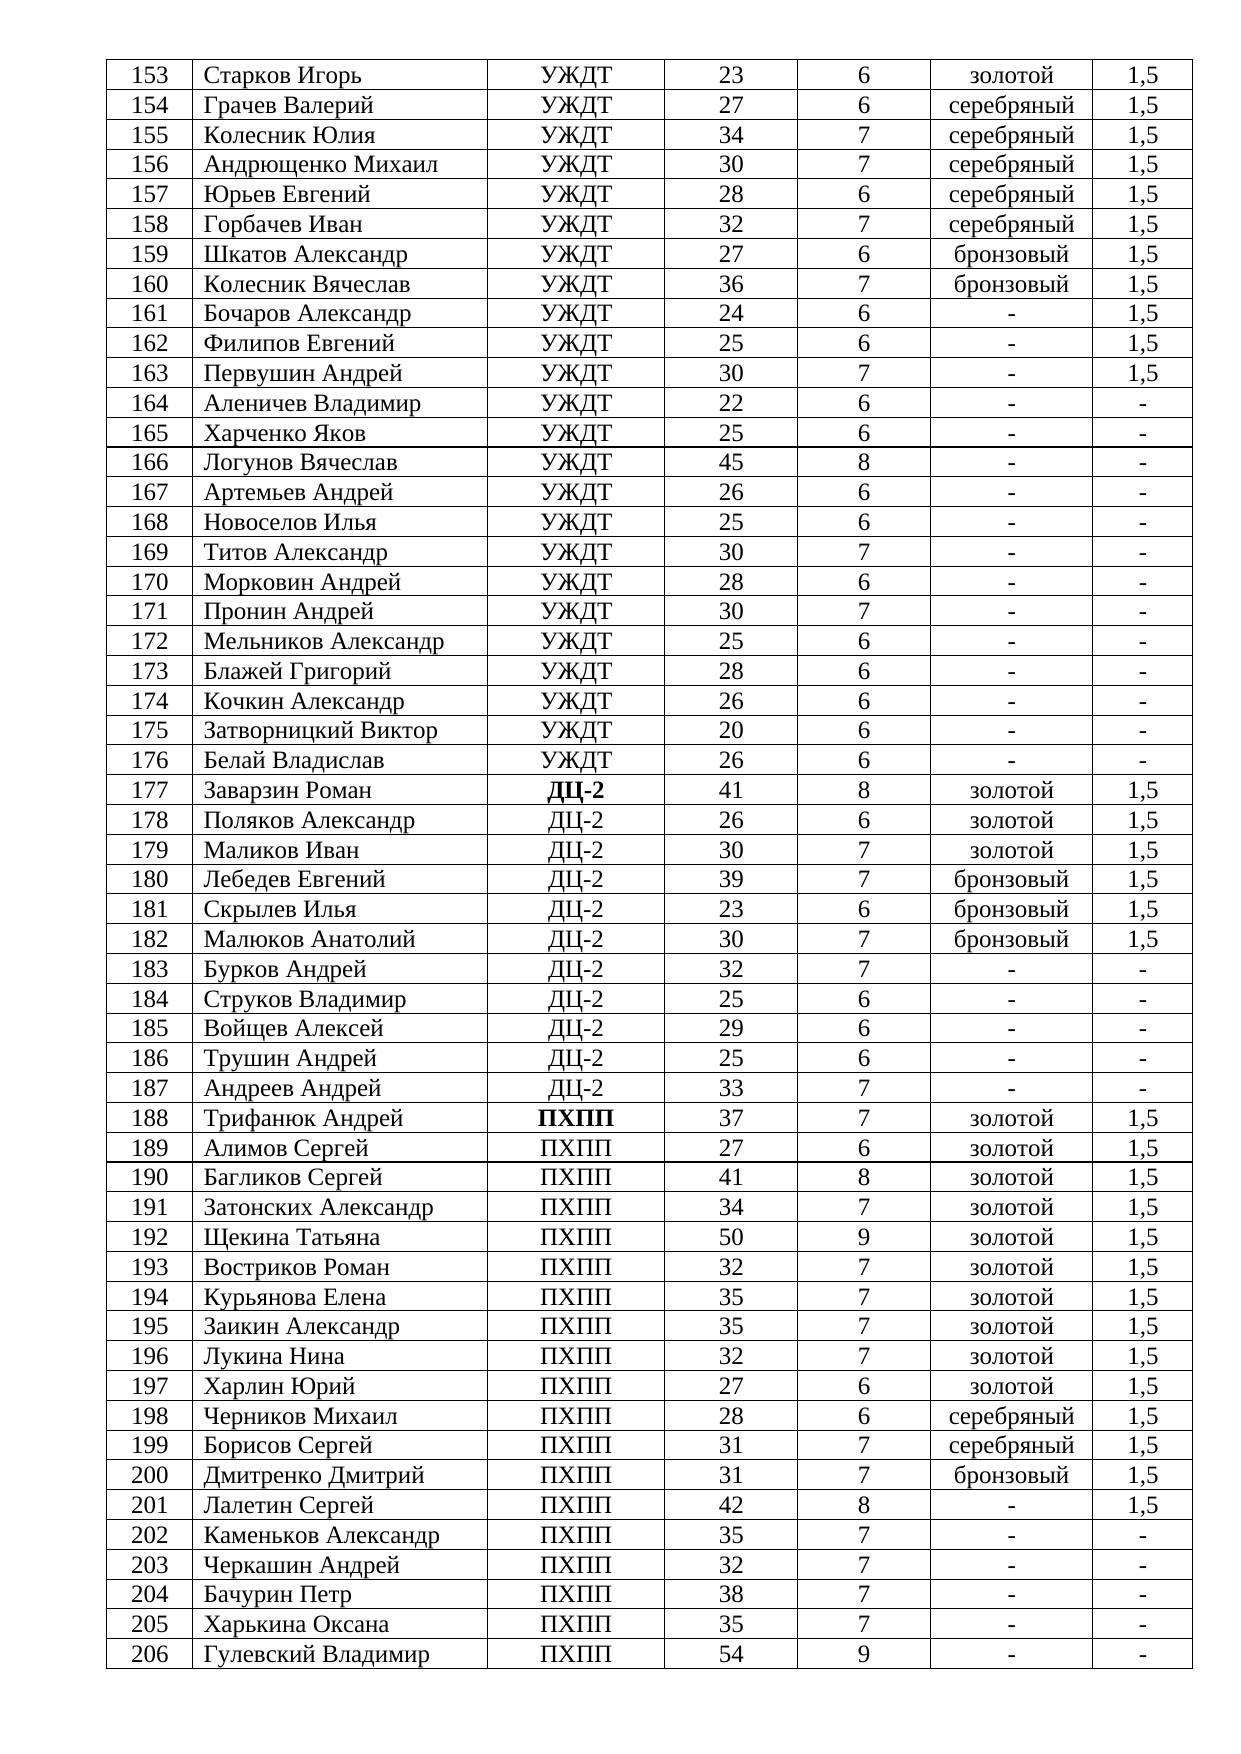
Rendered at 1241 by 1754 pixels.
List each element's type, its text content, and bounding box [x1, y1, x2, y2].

table_cell 30 [665, 924, 797, 953]
table_cell 45 [665, 448, 797, 476]
table_cell 7 [798, 150, 930, 178]
table_cell 178 [107, 805, 192, 834]
table_cell - [931, 537, 1092, 566]
table_cell - [1093, 686, 1192, 714]
table_cell 38 [665, 1580, 797, 1608]
table_cell 6 [798, 745, 930, 774]
table_cell ПХПП [488, 1133, 664, 1161]
table_cell - [931, 716, 1092, 744]
table_cell 7 [798, 1580, 930, 1608]
table_cell 174 [107, 686, 192, 714]
table_cell 7 [798, 1341, 930, 1370]
table_cell - [1093, 1609, 1192, 1638]
table_cell 198 [107, 1401, 192, 1429]
table_cell 7 [798, 865, 930, 893]
table_cell Артемьев Андрей [193, 477, 487, 506]
table_cell 1,5 [1093, 1103, 1192, 1132]
table_cell 191 [107, 1192, 192, 1221]
table_cell Харлин Юрий [193, 1371, 487, 1400]
table_cell 7 [798, 1252, 930, 1281]
table_cell 6 [798, 328, 930, 357]
table_cell - [1093, 1639, 1192, 1668]
table_cell - [931, 1043, 1092, 1072]
table_cell ПХПП [488, 1460, 664, 1489]
table_cell 30 [665, 537, 797, 566]
table_cell - [931, 596, 1092, 625]
table_cell - [1093, 1580, 1192, 1608]
table_cell 7 [798, 120, 930, 148]
table_cell 42 [665, 1490, 797, 1519]
table_cell 1,5 [1093, 299, 1192, 327]
table_cell Лалетин Сергей [193, 1490, 487, 1519]
table_cell 1,5 [1093, 1341, 1192, 1370]
table_cell ДЦ-2 [488, 835, 664, 863]
table_cell Поляков Александр [193, 805, 487, 834]
table_cell - [931, 656, 1092, 685]
table_cell УЖДТ [488, 358, 664, 387]
table_cell 172 [107, 626, 192, 655]
table_cell УЖДТ [488, 328, 664, 357]
table_cell Курьянова Елена [193, 1282, 487, 1310]
table_cell 7 [798, 1192, 930, 1221]
table_cell 34 [665, 120, 797, 148]
table_cell 6 [798, 894, 930, 923]
table_cell УЖДТ [488, 179, 664, 208]
table_cell - [931, 477, 1092, 506]
table_cell Колесник Юлия [193, 120, 487, 148]
table_cell УЖДТ [488, 537, 664, 566]
table_cell Затворницкий Виктор [193, 716, 487, 744]
table_cell золотой [931, 1103, 1092, 1132]
table_cell - [931, 418, 1092, 446]
table_cell серебряный [931, 1431, 1092, 1459]
table_cell 1,5 [1093, 90, 1192, 119]
table_cell 7 [798, 1073, 930, 1102]
table_cell 32 [665, 209, 797, 238]
table_cell УЖДТ [488, 745, 664, 774]
table_cell 175 [107, 716, 192, 744]
table_cell 25 [665, 1043, 797, 1072]
table_cell 6 [798, 477, 930, 506]
table_cell - [1093, 596, 1192, 625]
table_cell 6 [798, 656, 930, 685]
table_cell 6 [798, 686, 930, 714]
table_cell 1,5 [1093, 1163, 1192, 1191]
table_cell 6 [798, 1043, 930, 1072]
table_cell 26 [665, 745, 797, 774]
table_cell 35 [665, 1311, 797, 1340]
table_cell 7 [798, 1460, 930, 1489]
table_cell ПХПП [488, 1520, 664, 1549]
table_cell Черников Михаил [193, 1401, 487, 1429]
table_cell 190 [107, 1163, 192, 1191]
table_cell 32 [665, 1341, 797, 1370]
table_cell 31 [665, 1431, 797, 1459]
table_cell 6 [798, 805, 930, 834]
table_cell Лукина Нина [193, 1341, 487, 1370]
table_cell 28 [665, 656, 797, 685]
table_cell 1,5 [1093, 1431, 1192, 1459]
table_cell - [1093, 1043, 1192, 1072]
table_cell Багликов Сергей [193, 1163, 487, 1191]
table_cell 9 [798, 1639, 930, 1668]
table_cell 165 [107, 418, 192, 446]
table_cell - [931, 745, 1092, 774]
table_cell ПХПП [488, 1282, 664, 1310]
table_cell 35 [665, 1520, 797, 1549]
table_cell 1,5 [1093, 1490, 1192, 1519]
table_cell Гулевский Владимир [193, 1639, 487, 1668]
table_cell - [931, 1014, 1092, 1042]
table_cell золотой [931, 1222, 1092, 1251]
table_cell серебряный [931, 1401, 1092, 1429]
table_cell 193 [107, 1252, 192, 1281]
table_cell 29 [665, 1014, 797, 1042]
table_cell 8 [798, 1163, 930, 1191]
table_cell УЖДТ [488, 686, 664, 714]
table_cell - [1093, 984, 1192, 1012]
table_cell Блажей Григорий [193, 656, 487, 685]
table_cell золотой [931, 1282, 1092, 1310]
table_cell Щекина Татьяна [193, 1222, 487, 1251]
table_cell УЖДТ [488, 448, 664, 476]
table_cell 187 [107, 1073, 192, 1102]
table_cell 7 [798, 954, 930, 983]
table_cell 27 [665, 1371, 797, 1400]
table_cell 36 [665, 269, 797, 297]
table_cell 27 [665, 90, 797, 119]
table_cell золотой [931, 835, 1092, 863]
table_cell ДЦ-2 [488, 1073, 664, 1102]
table_cell 160 [107, 269, 192, 297]
table_cell 7 [798, 358, 930, 387]
table_cell ДЦ-2 [488, 954, 664, 983]
table_cell 204 [107, 1580, 192, 1608]
table_cell - [1093, 537, 1192, 566]
table_cell Андреев Андрей [193, 1073, 487, 1102]
table_cell 166 [107, 448, 192, 476]
table_cell 161 [107, 299, 192, 327]
table_cell 25 [665, 328, 797, 357]
table_cell 1,5 [1093, 269, 1192, 297]
table_cell УЖДТ [488, 299, 664, 327]
table_cell 50 [665, 1222, 797, 1251]
table_cell 6 [798, 299, 930, 327]
table_cell 206 [107, 1639, 192, 1668]
table_cell серебряный [931, 120, 1092, 148]
table_cell Бурков Андрей [193, 954, 487, 983]
table_cell 6 [798, 1133, 930, 1161]
table_cell Логунов Вячеслав [193, 448, 487, 476]
table_cell - [931, 1073, 1092, 1102]
table_cell ПХПП [488, 1639, 664, 1668]
table_cell 54 [665, 1639, 797, 1668]
table_cell 8 [798, 1490, 930, 1519]
table_cell бронзовый [931, 269, 1092, 297]
table_cell 6 [798, 239, 930, 268]
table_cell - [931, 388, 1092, 417]
table_cell 26 [665, 686, 797, 714]
table_cell Аленичев Владимир [193, 388, 487, 417]
table_cell - [1093, 656, 1192, 685]
table_cell золотой [931, 60, 1092, 89]
table_cell Мельников Александр [193, 626, 487, 655]
table_cell Андрющенко Михаил [193, 150, 487, 178]
table_cell Харченко Яков [193, 418, 487, 446]
table_cell - [931, 1609, 1092, 1638]
table_cell - [931, 328, 1092, 357]
table_cell 1,5 [1093, 865, 1192, 893]
table_cell золотой [931, 1341, 1092, 1370]
table_cell 154 [107, 90, 192, 119]
table_cell 1,5 [1093, 775, 1192, 804]
table_cell - [931, 1639, 1092, 1668]
table_cell УЖДТ [488, 90, 664, 119]
table_cell 31 [665, 1460, 797, 1489]
table_cell - [931, 1550, 1092, 1578]
table_cell УЖДТ [488, 150, 664, 178]
table_cell Бачурин Петр [193, 1580, 487, 1608]
table_cell ПХПП [488, 1192, 664, 1221]
table_cell УЖДТ [488, 239, 664, 268]
table_cell 1,5 [1093, 60, 1192, 89]
table_cell ПХПП [488, 1371, 664, 1400]
table_cell 1,5 [1093, 1371, 1192, 1400]
table_cell Первушин Андрей [193, 358, 487, 387]
table_cell золотой [931, 1311, 1092, 1340]
table_cell 1,5 [1093, 1401, 1192, 1429]
table_cell Каменьков Александр [193, 1520, 487, 1549]
table_cell золотой [931, 1371, 1092, 1400]
table_cell ПХПП [488, 1401, 664, 1429]
table_cell 1,5 [1093, 150, 1192, 178]
table_cell Новоселов Илья [193, 507, 487, 536]
table_cell бронзовый [931, 924, 1092, 953]
table_cell УЖДТ [488, 507, 664, 536]
table_cell 28 [665, 1401, 797, 1429]
table_cell УЖДТ [488, 477, 664, 506]
table_cell ПХПП [488, 1252, 664, 1281]
table_cell 6 [798, 567, 930, 595]
table_cell ДЦ-2 [488, 894, 664, 923]
table_cell Дмитренко Дмитрий [193, 1460, 487, 1489]
table_cell 32 [665, 954, 797, 983]
table_cell 167 [107, 477, 192, 506]
table_cell 1,5 [1093, 894, 1192, 923]
table_cell золотой [931, 805, 1092, 834]
table_cell Грачев Валерий [193, 90, 487, 119]
table_cell Кочкин Александр [193, 686, 487, 714]
table_cell - [1093, 1550, 1192, 1578]
table_cell - [931, 448, 1092, 476]
table_cell 7 [798, 1550, 930, 1578]
table_cell Борисов Сергей [193, 1431, 487, 1459]
table_cell 28 [665, 179, 797, 208]
table_cell 8 [798, 775, 930, 804]
table_cell золотой [931, 1133, 1092, 1161]
table_cell 26 [665, 477, 797, 506]
table_cell Пронин Андрей [193, 596, 487, 625]
table_cell 159 [107, 239, 192, 268]
table_cell 176 [107, 745, 192, 774]
table_cell Морковин Андрей [193, 567, 487, 595]
table_cell УЖДТ [488, 209, 664, 238]
table_cell ПХПП [488, 1550, 664, 1578]
table_cell 1,5 [1093, 1222, 1192, 1251]
table_cell ПХПП [488, 1580, 664, 1608]
table_cell 1,5 [1093, 1252, 1192, 1281]
table_cell 199 [107, 1431, 192, 1459]
table_cell 6 [798, 60, 930, 89]
table_cell 7 [798, 1431, 930, 1459]
table_cell 7 [798, 537, 930, 566]
table_cell 1,5 [1093, 805, 1192, 834]
table_cell 35 [665, 1282, 797, 1310]
table_cell - [931, 1580, 1092, 1608]
table_cell Войщев Алексей [193, 1014, 487, 1042]
table_cell УЖДТ [488, 418, 664, 446]
table_cell 1,5 [1093, 1192, 1192, 1221]
table_cell 162 [107, 328, 192, 357]
table_cell 32 [665, 1252, 797, 1281]
table_cell 169 [107, 537, 192, 566]
table_cell Заварзин Роман [193, 775, 487, 804]
table_cell 6 [798, 388, 930, 417]
table_cell ПХПП [488, 1609, 664, 1638]
table_cell 181 [107, 894, 192, 923]
table_cell 179 [107, 835, 192, 863]
table_cell ДЦ-2 [488, 775, 664, 804]
table_cell 7 [798, 835, 930, 863]
table_cell 200 [107, 1460, 192, 1489]
table_cell ПХПП [488, 1163, 664, 1191]
table_cell 1,5 [1093, 1133, 1192, 1161]
table_cell Заикин Александр [193, 1311, 487, 1340]
table_cell - [931, 507, 1092, 536]
table_cell Харькина Оксана [193, 1609, 487, 1638]
table_cell УЖДТ [488, 60, 664, 89]
table_cell 156 [107, 150, 192, 178]
table_cell 26 [665, 805, 797, 834]
table_cell 25 [665, 507, 797, 536]
table_cell 197 [107, 1371, 192, 1400]
table_cell 32 [665, 1550, 797, 1578]
table_cell 1,5 [1093, 835, 1192, 863]
table_cell 153 [107, 60, 192, 89]
table_cell бронзовый [931, 865, 1092, 893]
table_cell ДЦ-2 [488, 924, 664, 953]
table_cell 180 [107, 865, 192, 893]
table_cell 182 [107, 924, 192, 953]
table_cell 6 [798, 984, 930, 1012]
table_cell УЖДТ [488, 120, 664, 148]
table_cell бронзовый [931, 239, 1092, 268]
table_cell серебряный [931, 179, 1092, 208]
table_cell золотой [931, 1252, 1092, 1281]
table_cell - [931, 1520, 1092, 1549]
table_cell 41 [665, 775, 797, 804]
table_cell Струков Владимир [193, 984, 487, 1012]
table_cell - [1093, 626, 1192, 655]
table_cell ПХПП [488, 1222, 664, 1251]
table_cell 155 [107, 120, 192, 148]
table_cell 28 [665, 567, 797, 595]
table_cell 23 [665, 60, 797, 89]
table_cell ДЦ-2 [488, 1014, 664, 1042]
table_cell 34 [665, 1192, 797, 1221]
table_cell 25 [665, 626, 797, 655]
table_cell 7 [798, 269, 930, 297]
table_cell 35 [665, 1609, 797, 1638]
table_cell 1,5 [1093, 179, 1192, 208]
table_cell Маликов Иван [193, 835, 487, 863]
table_cell - [1093, 507, 1192, 536]
table_cell ПХПП [488, 1311, 664, 1340]
table_cell 25 [665, 418, 797, 446]
table_cell Трифанюк Андрей [193, 1103, 487, 1132]
table_cell 27 [665, 1133, 797, 1161]
table_cell - [931, 686, 1092, 714]
table_cell 1,5 [1093, 328, 1192, 357]
table_cell 186 [107, 1043, 192, 1072]
table_cell - [1093, 1520, 1192, 1549]
table_cell 189 [107, 1133, 192, 1161]
table_cell серебряный [931, 150, 1092, 178]
table_cell ДЦ-2 [488, 984, 664, 1012]
table_cell - [1093, 716, 1192, 744]
table_cell 7 [798, 1103, 930, 1132]
table_cell - [1093, 448, 1192, 476]
table_cell Черкашин Андрей [193, 1550, 487, 1578]
table_cell Бочаров Александр [193, 299, 487, 327]
table_cell ПХПП [488, 1431, 664, 1459]
table_cell 173 [107, 656, 192, 685]
table_cell 24 [665, 299, 797, 327]
table_cell 171 [107, 596, 192, 625]
table_cell УЖДТ [488, 567, 664, 595]
table_cell - [1093, 418, 1192, 446]
table_cell Филипов Евгений [193, 328, 487, 357]
table_cell - [1093, 567, 1192, 595]
table_cell Шкатов Александр [193, 239, 487, 268]
table_cell 163 [107, 358, 192, 387]
table_cell 188 [107, 1103, 192, 1132]
table_cell 7 [798, 1609, 930, 1638]
table_cell 7 [798, 1520, 930, 1549]
table_cell 39 [665, 865, 797, 893]
table_cell 164 [107, 388, 192, 417]
table_cell - [1093, 388, 1192, 417]
table_cell - [931, 1490, 1092, 1519]
table_cell золотой [931, 1192, 1092, 1221]
table_cell 30 [665, 358, 797, 387]
table_cell серебряный [931, 209, 1092, 238]
table_cell 6 [798, 1401, 930, 1429]
table_cell 6 [798, 418, 930, 446]
table_cell 9 [798, 1222, 930, 1251]
table_cell 25 [665, 984, 797, 1012]
table_cell 33 [665, 1073, 797, 1102]
table_cell - [931, 954, 1092, 983]
table_cell 1,5 [1093, 209, 1192, 238]
table_cell золотой [931, 1163, 1092, 1191]
table_cell 7 [798, 1282, 930, 1310]
table_cell - [931, 567, 1092, 595]
table_cell 185 [107, 1014, 192, 1042]
table_cell 205 [107, 1609, 192, 1638]
table_cell бронзовый [931, 1460, 1092, 1489]
table_cell 170 [107, 567, 192, 595]
table_cell 1,5 [1093, 1460, 1192, 1489]
table_cell 1,5 [1093, 239, 1192, 268]
table_cell - [931, 626, 1092, 655]
table_cell Колесник Вячеслав [193, 269, 487, 297]
table_cell Юрьев Евгений [193, 179, 487, 208]
table_cell 6 [798, 716, 930, 744]
table_cell 7 [798, 924, 930, 953]
table_cell - [1093, 1014, 1192, 1042]
table_cell 8 [798, 448, 930, 476]
table_cell 158 [107, 209, 192, 238]
table_cell 20 [665, 716, 797, 744]
table_cell УЖДТ [488, 388, 664, 417]
table_cell УЖДТ [488, 716, 664, 744]
table_cell серебряный [931, 90, 1092, 119]
table_cell ПХПП [488, 1341, 664, 1370]
table_cell Горбачев Иван [193, 209, 487, 238]
table_cell - [1093, 1073, 1192, 1102]
table_cell ПХПП [488, 1490, 664, 1519]
table_cell 6 [798, 179, 930, 208]
table_cell 6 [798, 1371, 930, 1400]
table_cell 195 [107, 1311, 192, 1340]
table_cell - [931, 299, 1092, 327]
table_cell ДЦ-2 [488, 805, 664, 834]
table_cell - [1093, 477, 1192, 506]
table_cell 7 [798, 596, 930, 625]
table_cell 41 [665, 1163, 797, 1191]
table_cell 177 [107, 775, 192, 804]
table_cell 1,5 [1093, 924, 1192, 953]
table_cell золотой [931, 775, 1092, 804]
table_cell 202 [107, 1520, 192, 1549]
table_cell 1,5 [1093, 1311, 1192, 1340]
table_cell Титов Александр [193, 537, 487, 566]
table_cell 30 [665, 596, 797, 625]
table_cell 201 [107, 1490, 192, 1519]
table_cell Востриков Роман [193, 1252, 487, 1281]
table_cell Алимов Сергей [193, 1133, 487, 1161]
table_cell - [931, 984, 1092, 1012]
table_cell Лебедев Евгений [193, 865, 487, 893]
table_cell 30 [665, 150, 797, 178]
table_cell 1,5 [1093, 120, 1192, 148]
table_cell Малюков Анатолий [193, 924, 487, 953]
table_cell 1,5 [1093, 1282, 1192, 1310]
table_cell ДЦ-2 [488, 1043, 664, 1072]
table_cell УЖДТ [488, 596, 664, 625]
table_cell Старков Игорь [193, 60, 487, 89]
table_cell 184 [107, 984, 192, 1012]
table_cell 6 [798, 626, 930, 655]
table_cell 6 [798, 1014, 930, 1042]
table_cell 196 [107, 1341, 192, 1370]
table_cell - [1093, 745, 1192, 774]
table_cell 157 [107, 179, 192, 208]
table_cell Скрылев Илья [193, 894, 487, 923]
table_cell 23 [665, 894, 797, 923]
table_cell бронзовый [931, 894, 1092, 923]
table_cell ДЦ-2 [488, 865, 664, 893]
table_cell 203 [107, 1550, 192, 1578]
table_cell Затонских Александр [193, 1192, 487, 1221]
table_cell 194 [107, 1282, 192, 1310]
table_cell УЖДТ [488, 656, 664, 685]
table_cell 7 [798, 209, 930, 238]
table_cell 168 [107, 507, 192, 536]
table_cell 27 [665, 239, 797, 268]
table_cell 1,5 [1093, 358, 1192, 387]
table_cell 183 [107, 954, 192, 983]
table_cell УЖДТ [488, 626, 664, 655]
table_cell - [931, 358, 1092, 387]
table_cell 22 [665, 388, 797, 417]
table_cell 7 [798, 1311, 930, 1340]
table_cell 6 [798, 90, 930, 119]
table_cell Белай Владислав [193, 745, 487, 774]
table_cell Трушин Андрей [193, 1043, 487, 1072]
table_cell 30 [665, 835, 797, 863]
table_cell 6 [798, 507, 930, 536]
table_cell 192 [107, 1222, 192, 1251]
table_cell - [1093, 954, 1192, 983]
table_cell ПХПП [488, 1103, 664, 1132]
table_cell УЖДТ [488, 269, 664, 297]
table_cell 37 [665, 1103, 797, 1132]
